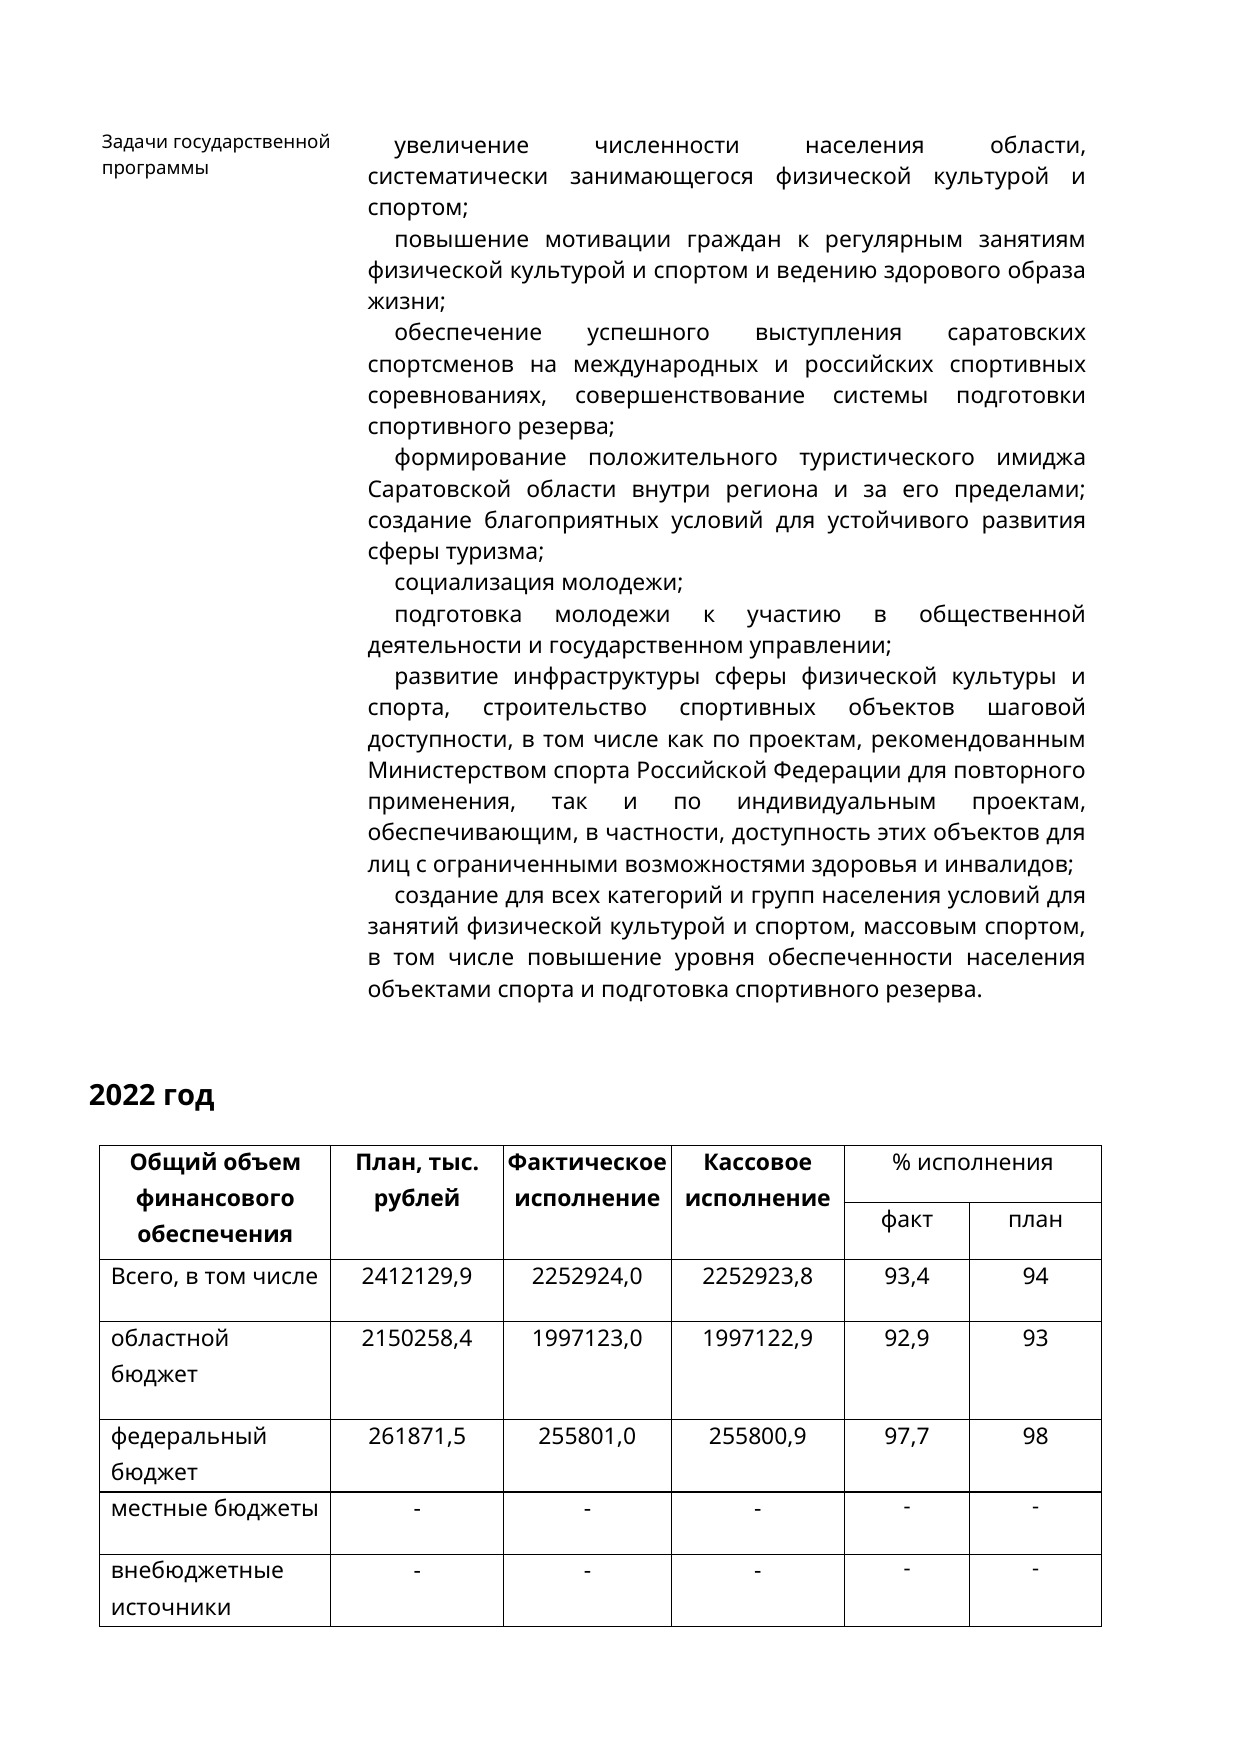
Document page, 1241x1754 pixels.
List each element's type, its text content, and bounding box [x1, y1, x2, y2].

table_header Фактическое исполнение [504, 1146, 671, 1259]
table_header % исполнения [845, 1146, 1101, 1202]
table_cell - [845, 1555, 969, 1626]
table_header Задачи государственной программы [95, 118, 361, 1043]
table_cell - [504, 1555, 671, 1626]
table_cell 1997123,0 [504, 1322, 671, 1419]
table_cell - [970, 1493, 1101, 1553]
table_header План, тыс. рублей [331, 1146, 503, 1259]
table_cell план [970, 1203, 1101, 1259]
text 2022 год [89, 1074, 1137, 1114]
table_cell 97,7 [845, 1420, 969, 1491]
table_cell - [672, 1555, 844, 1626]
table_cell 255801,0 [504, 1420, 671, 1491]
table_cell областной бюджет [100, 1322, 330, 1419]
table_header увеличение численности населения области, систематически занимающегося физической культурой и спортом; повышение мотивации граждан к регулярным занятиям физической культурой и спортом и ведению здорового образа жизни; обеспечение успешного выступления саратовских спортсменов на международных и российских спортивных соревнованиях, совершенствование системы подготовки спортивного резерва; формирование положительного туристического имиджа Саратовской области внутри региона и за его пределами; создание благоприятных условий для устойчивого развития сферы туризма; социализация молодежи; подготовка молодежи к участию в общественной деятельности и государственном управлении; развитие инфраструктуры сферы физической культуры и спорта, строительство спортивных объектов шаговой доступности, в том числе как по проектам, рекомендованным Министерством спорта Российской Федерации для повторного применения, так и по индивидуальным проектам, обеспечивающим, в частности, доступность этих объектов для лиц с ограниченными возможностями здоровья и инвалидов; создание для всех категорий и групп населения условий для занятий физической культурой и спортом, массовым спортом, в том числе повышение уровня обеспеченности населения объектами спорта и подготовка спортивного резерва. [361, 118, 1093, 1043]
table_cell 2252924,0 [504, 1260, 671, 1321]
table_cell - [331, 1555, 503, 1626]
table_cell - [970, 1555, 1101, 1626]
table_cell 94 [970, 1260, 1101, 1321]
table_cell 2150258,4 [331, 1322, 503, 1419]
table_cell 92,9 [845, 1322, 969, 1419]
table_cell 93,4 [845, 1260, 969, 1321]
table_cell - [672, 1493, 844, 1553]
table_cell факт [845, 1203, 969, 1259]
table_cell Всего, в том числе [100, 1260, 330, 1321]
table_cell местные бюджеты [100, 1493, 330, 1553]
table_cell 1997122,9 [672, 1322, 844, 1419]
table_cell - [331, 1493, 503, 1553]
table_header Общий объем финансового обеспечения [100, 1146, 330, 1259]
table_cell федеральный бюджет [100, 1420, 330, 1491]
table_cell 255800,9 [672, 1420, 844, 1491]
table_cell 261871,5 [331, 1420, 503, 1491]
table_cell 2412129,9 [331, 1260, 503, 1321]
table_cell 2252923,8 [672, 1260, 844, 1321]
table_cell - [504, 1493, 671, 1553]
table_cell 98 [970, 1420, 1101, 1491]
table_header Кассовое исполнение [672, 1146, 844, 1259]
table_cell - [845, 1493, 969, 1553]
table_cell внебюджетные источники [100, 1555, 330, 1626]
table_cell 93 [970, 1322, 1101, 1419]
